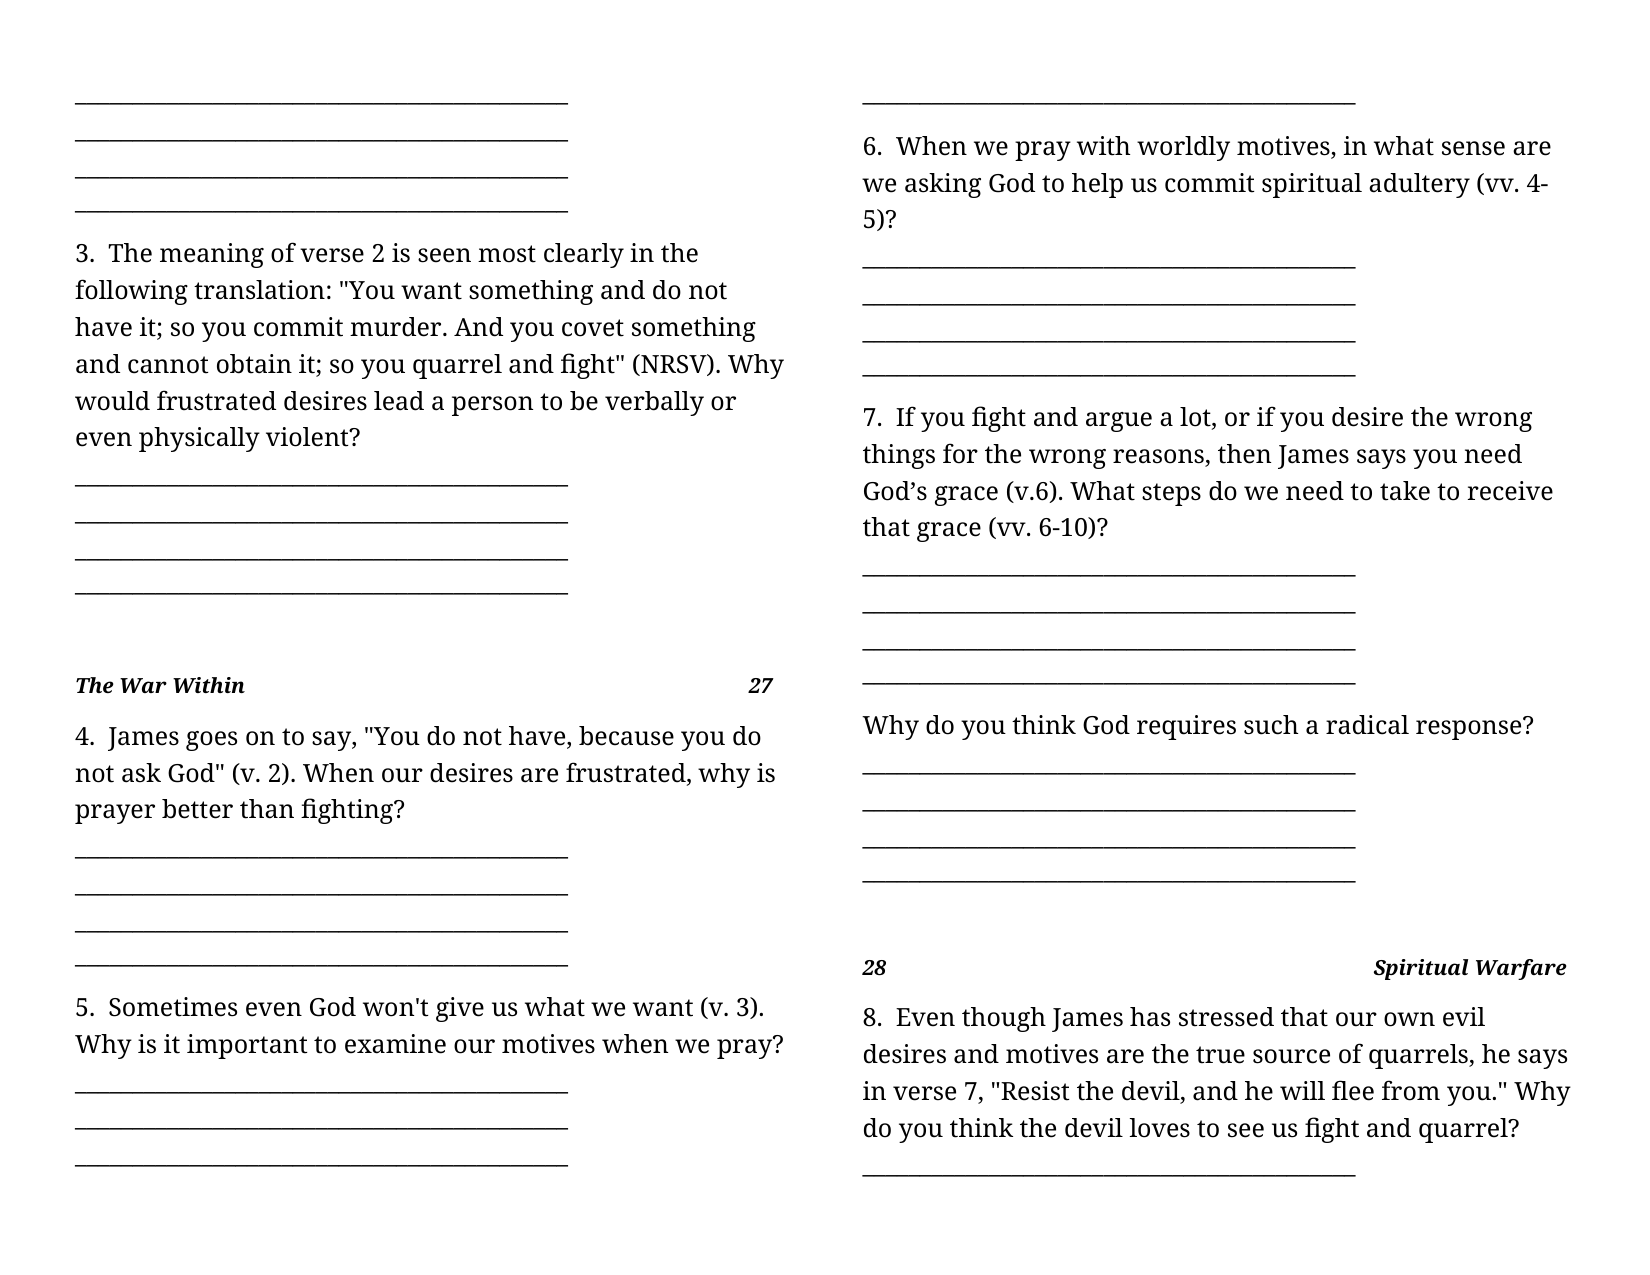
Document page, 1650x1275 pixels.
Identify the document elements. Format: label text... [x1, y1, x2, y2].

text 3. The meaning of verse 2 is seen most clearly in the following translation: "You want something and do not have it; so you commit murder. And you covet something and cannot obtain it; so you quarrel and fight" (NRSV). Why would frustrated desires lead a person to be verbally or even physically violent? [75, 236, 787, 454]
text ___________________________________________ [75, 866, 787, 899]
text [75, 1137, 787, 1171]
text ___________________________________________ [862, 781, 1575, 816]
text 28 Spiritual Warfare [862, 953, 1575, 981]
text ___________________________________________ [862, 312, 1575, 346]
text ___________________________________________ [862, 654, 1575, 688]
text 5. Sometimes even God won't give us what we want (v. 3). Why is it important to examine our motives when we pray? [75, 990, 787, 1061]
text ___________________________________________ [75, 936, 787, 970]
text 4. James goes on to say, "You do not have, because you do not ask God" (v. 2). When our desires are frustrated, why is prayer better than fighting? [75, 718, 787, 826]
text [75, 1063, 787, 1097]
text 8. Even though James has stressed that our own evil desires and motives are the true source of quarrels, he says in verse 7, "Resist the devil, and he will flee from you." Why do you think the devil loves to see us fight and quarrel? [862, 1000, 1575, 1144]
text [75, 1100, 787, 1134]
text 7. If you fight and argue a lot, or if you desire the wrong things for the wrong reasons, then James says you need God’s grace (v.6). What steps do we need to take to receive that grace (vv. 6-10)? [862, 400, 1575, 544]
text ___________________________________________ [862, 745, 1575, 779]
text ___________________________________________ [862, 852, 1575, 886]
text ___________________________________________ [75, 75, 787, 109]
text ___________________________________________ [862, 75, 1575, 109]
text ___________________________________________ [75, 148, 787, 183]
text ___________________________________________ [862, 818, 1575, 852]
text Why do you think God requires such a radical response? [862, 708, 1575, 742]
text ___________________________________________ [75, 564, 787, 598]
text ___________________________________________ [862, 584, 1575, 618]
text 6. When we pray with worldly motives, in what sense are we asking God to help us commit spiritual adultery (vv. 4-5)? [862, 128, 1575, 236]
text ___________________________________________ [75, 902, 787, 936]
text ___________________________________________ [862, 276, 1575, 309]
text ___________________________________________ [75, 183, 787, 217]
text ___________________________________________ [862, 620, 1575, 654]
text ___________________________________________ [75, 829, 787, 863]
text ___________________________________________ [862, 547, 1575, 581]
text ___________________________________________ [862, 346, 1575, 380]
text ___________________________________________ [75, 457, 787, 491]
text ___________________________________________ [862, 239, 1575, 273]
text ___________________________________________ [75, 112, 787, 146]
text ___________________________________________ [75, 530, 787, 564]
text ___________________________________________ [75, 493, 787, 527]
text ___________________________________________ [862, 1147, 1575, 1181]
text The War Within 27 [75, 671, 787, 699]
